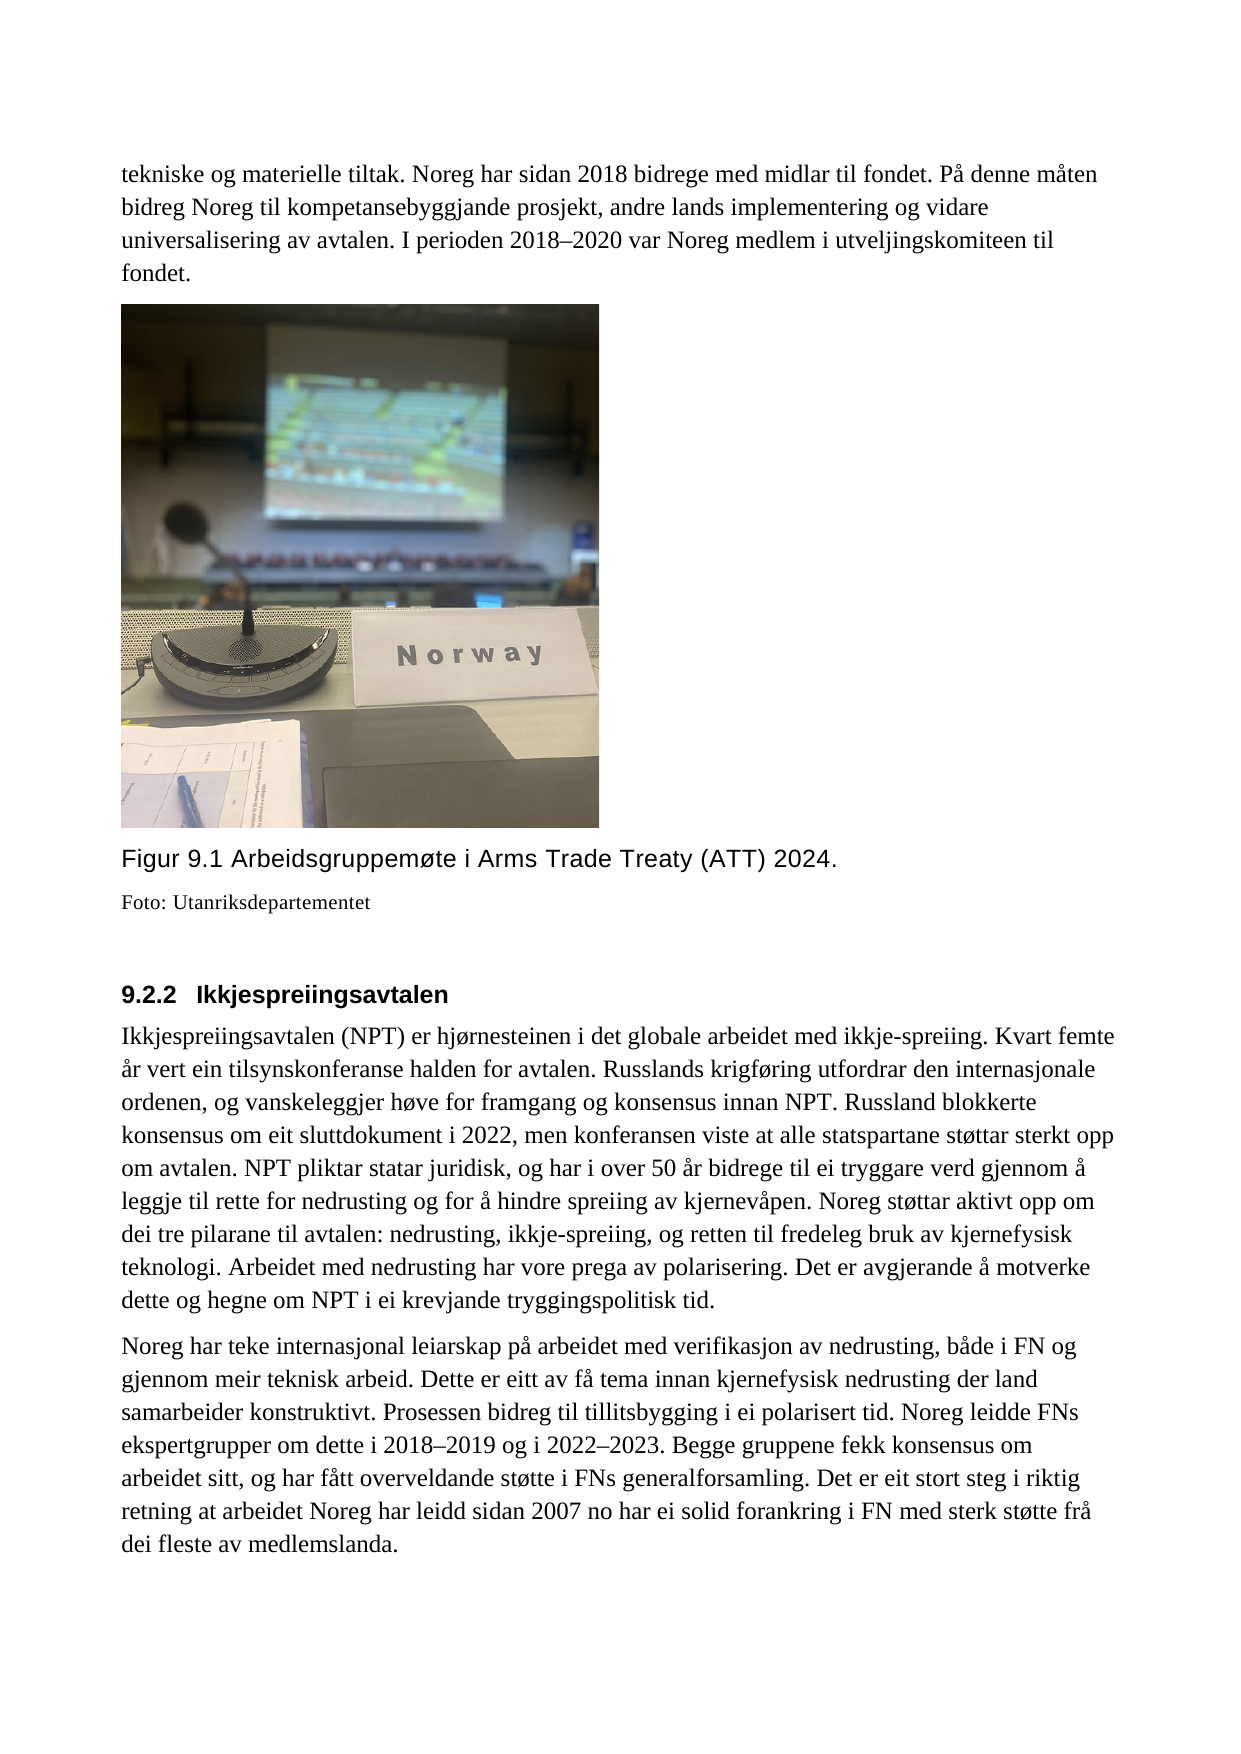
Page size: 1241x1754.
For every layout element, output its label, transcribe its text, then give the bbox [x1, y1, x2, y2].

text Foto: Utanriksdepartementet [121, 890, 1119, 914]
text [121, 159, 1119, 287]
subtitle Ikkjespreiingsavtalen [121, 980, 1119, 1009]
text Ikkjespreiingsavtalen (NPT) er hjørnesteinen i det globale arbeidet med ikkje-spreiing. Kvart femte år vert ein tilsynskonferanse halden for avtalen. Russlands krigføring utfordrar den internasjonale ordenen, og vanskeleggjer høve for framgang og konsensus innan NPT. Russland blokkerte konsensus om eit sluttdokument i 2022, men konferansen viste at alle statspartane støttar sterkt opp om avtalen. NPT pliktar statar juridisk, og har i over 50 år bidrege til ei tryggare verd gjennom å leggje til rette for nedrusting og for å hindre spreiing av kjernevåpen. Noreg støttar aktivt opp om dei tre pilarane til avtalen: nedrusting, ikkje-spreiing, og retten til fredeleg bruk av kjernefysisk teknologi. Arbeidet med nedrusting har vore prega av polarisering. Det er avgjerande å motverke dette og hegne om NPT i ei krevjande tryggingspolitisk tid. [121, 1021, 1119, 1314]
text Noreg har teke internasjonal leiarskap på arbeidet med verifikasjon av nedrusting, både i FN og gjennom meir teknisk arbeid. Dette er eitt av få tema innan kjernefysisk nedrusting der land samarbeider konstruktivt. Prosessen bidreg til tillitsbygging i ei polarisert tid. Noreg leidde FNs ekspertgrupper om dette i 2018–2019 og i 2022–2023. Begge gruppene fekk konsensus om arbeidet sitt, og har fått overveldande støtte i FNs generalforsamling. Det er eit stort steg i riktig retning at arbeidet Noreg har leidd sidan 2007 no har ei solid forankring i FN med sterk støtte frå dei fleste av medlemslanda. [121, 1331, 1119, 1558]
text Arbeidsgruppemøte i Arms Trade Treaty (ATT) 2024. [121, 844, 1119, 873]
picture [121, 304, 600, 828]
